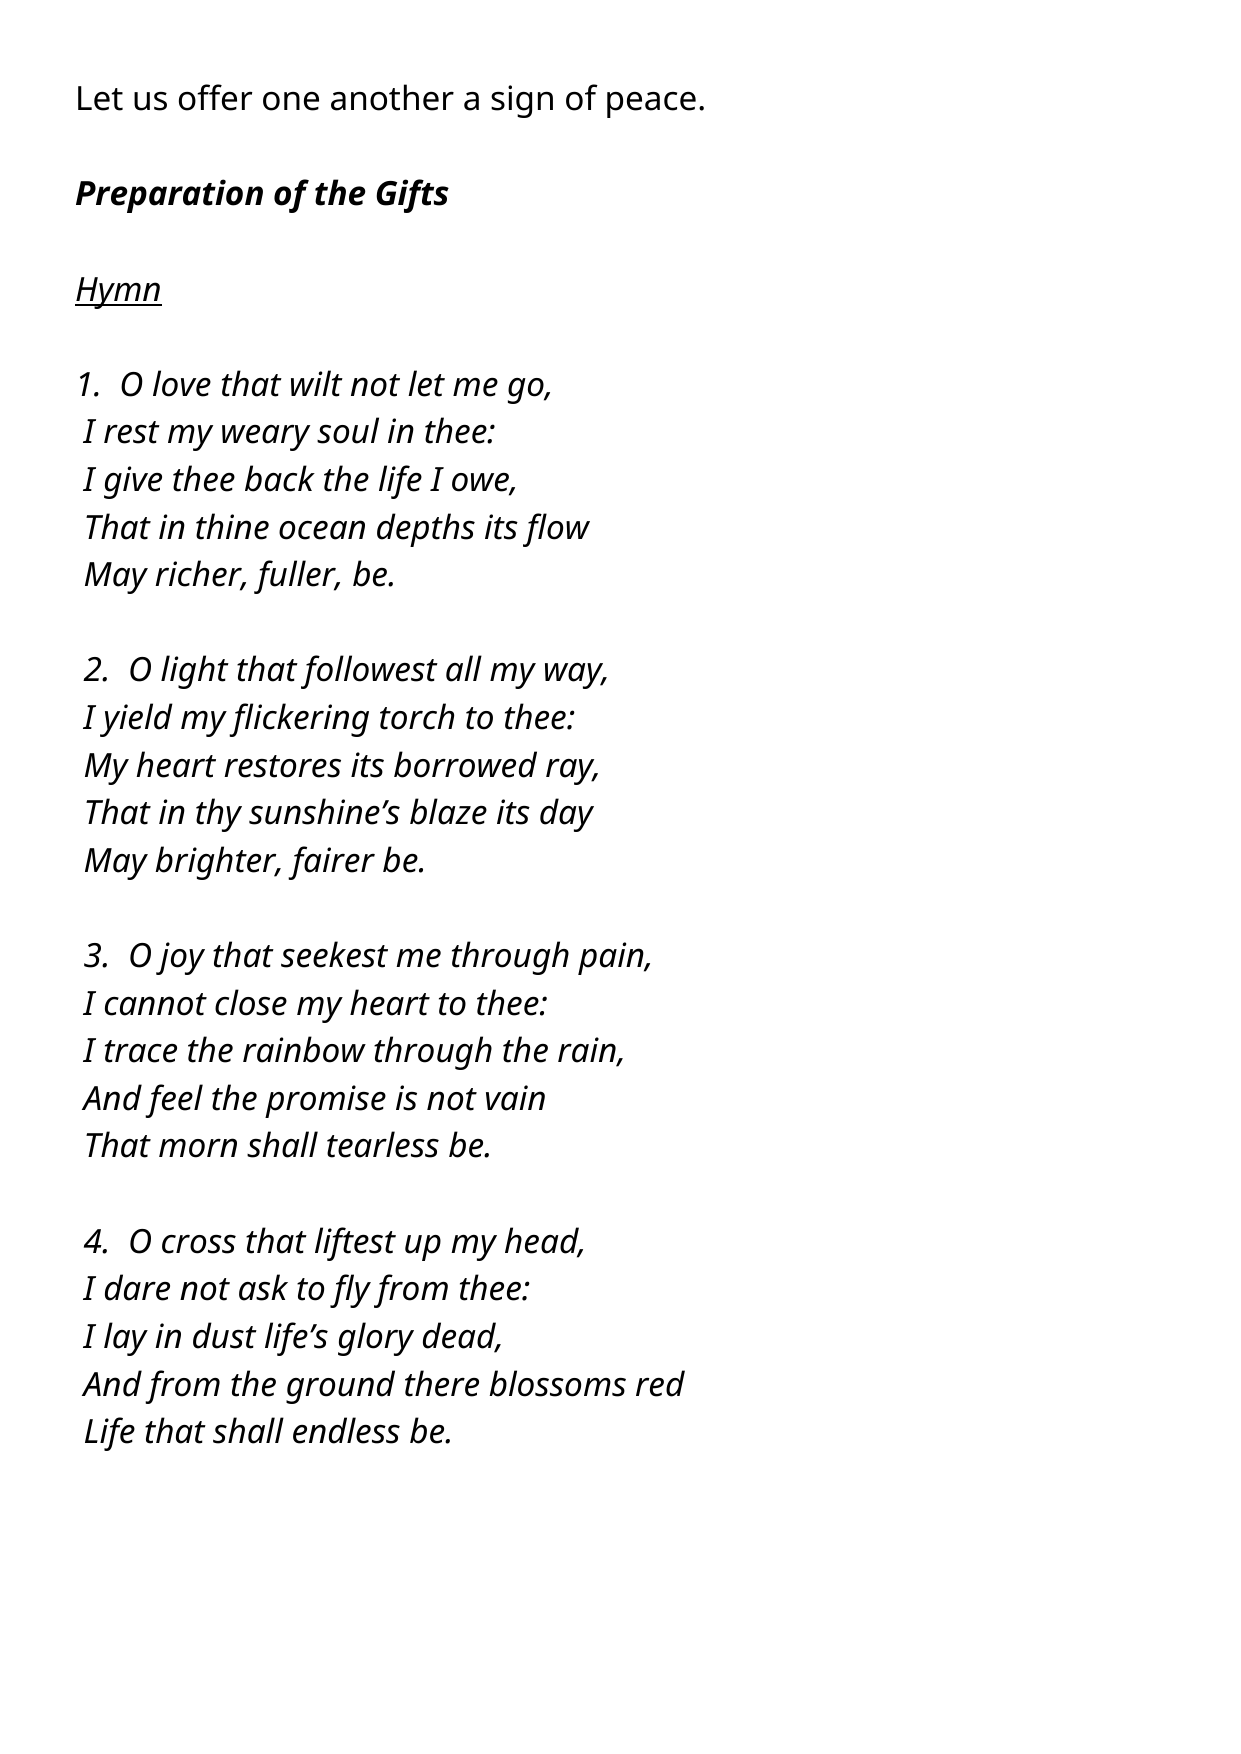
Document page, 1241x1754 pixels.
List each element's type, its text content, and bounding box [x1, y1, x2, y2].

text That in thine ocean depths its flow [75, 503, 1165, 549]
text And from the ground there blossoms red [75, 1360, 1165, 1406]
text I trace the rainbow through the rain, [75, 1027, 1165, 1072]
text 4. O cross that liftest up my head, [75, 1217, 1165, 1263]
text And feel the promise is not vain [75, 1075, 1165, 1120]
text I yield my flickering torch to thee: [75, 694, 1165, 739]
text Hymn [75, 265, 1165, 311]
text I lay in dust life’s glory dead, [75, 1313, 1165, 1358]
text May brighter, fairer be. [75, 837, 1165, 882]
text My heart restores its borrowed ray, [75, 741, 1165, 787]
text I cannot close my heart to thee: [75, 979, 1165, 1025]
text 3. O joy that seekest me through pain, [75, 932, 1165, 977]
text I give thee back the life I owe, [75, 456, 1165, 501]
text May richer, fuller, be. [75, 551, 1165, 596]
text I dare not ask to fly from thee: [75, 1265, 1165, 1311]
text I rest my weary soul in thee: [75, 408, 1165, 454]
text That morn shall tearless be. [75, 1122, 1165, 1168]
text Let us offer one another a sign of peace. [75, 75, 1165, 120]
text Life that shall endless be. [75, 1408, 1165, 1453]
text 2. O light that followest all my way, [75, 646, 1165, 692]
text Preparation of the Gifts [75, 170, 1165, 216]
text 1. O love that wilt not let me go, [75, 361, 1165, 406]
text That in thy sunshine’s blaze its day [75, 789, 1165, 834]
